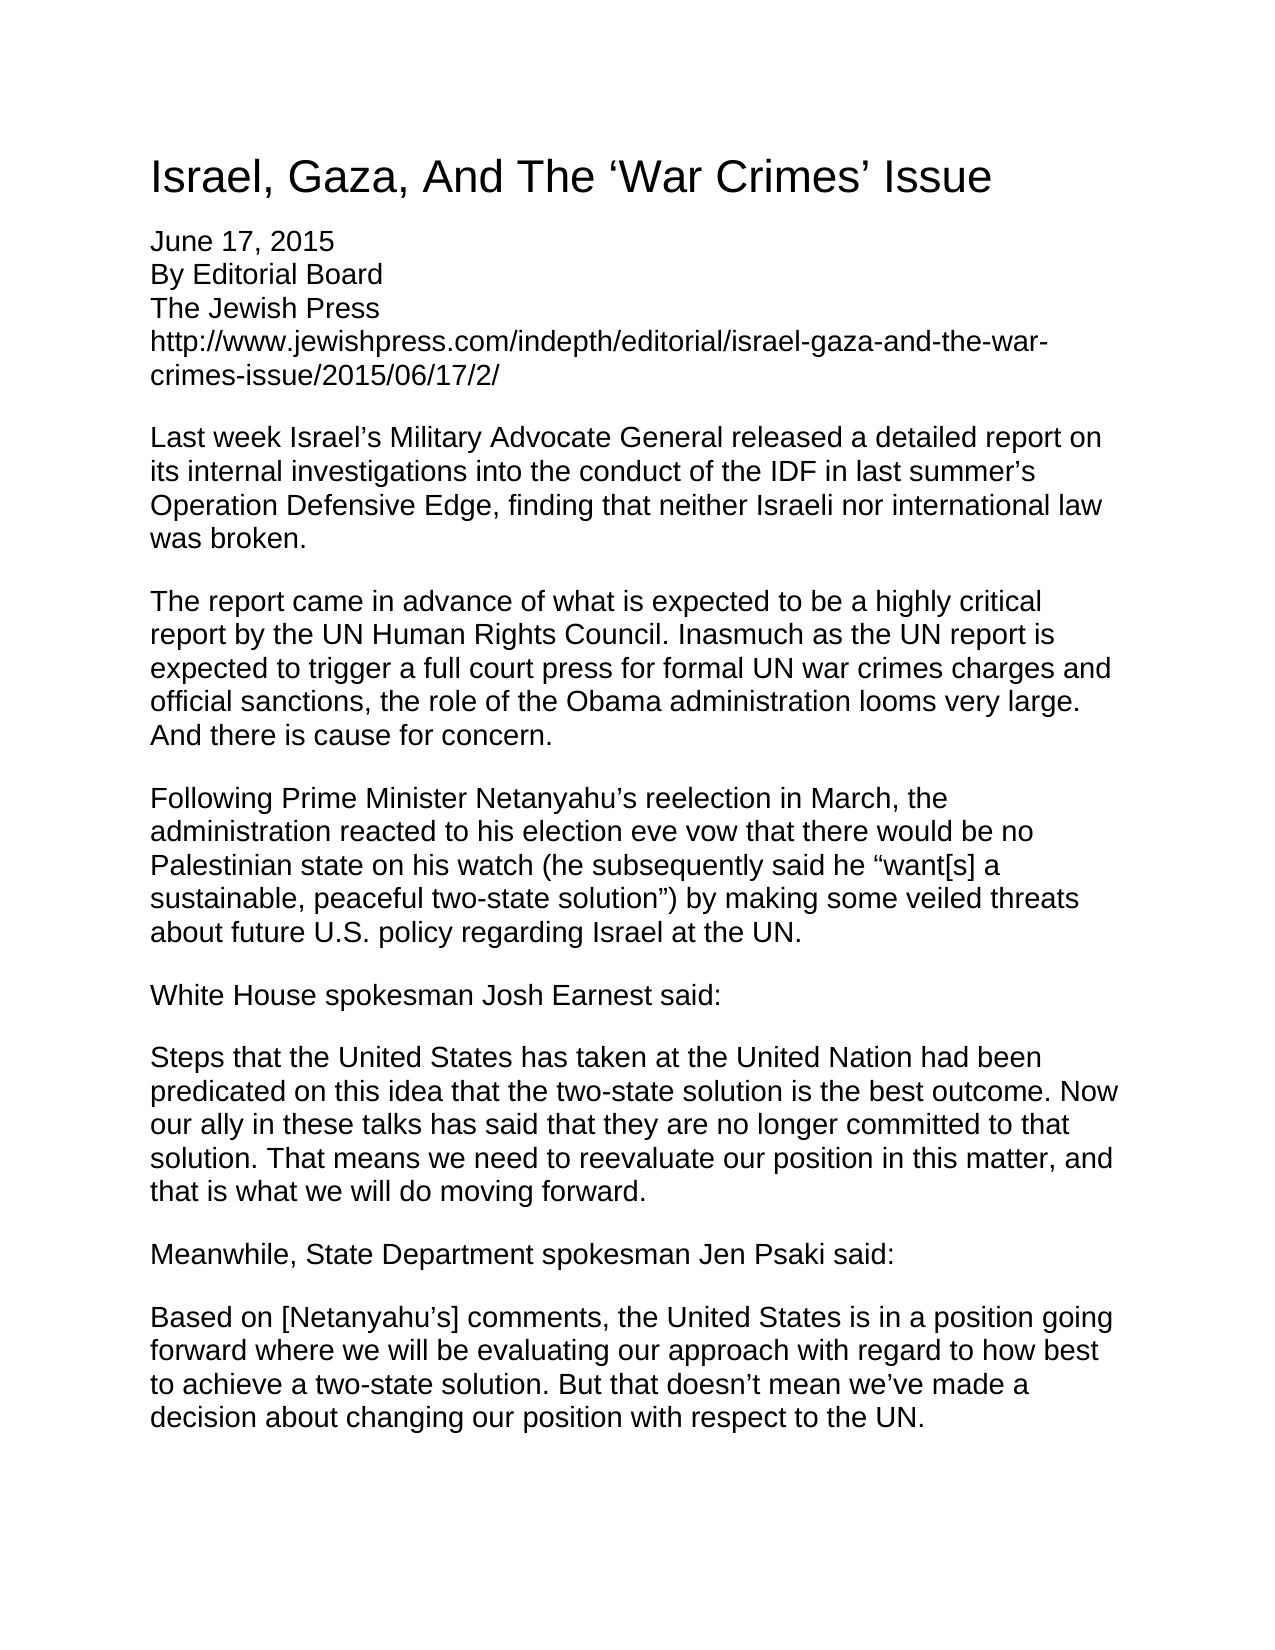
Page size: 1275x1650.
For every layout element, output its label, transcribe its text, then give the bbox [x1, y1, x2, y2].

text White House spokesman Josh Earnest said: [150, 977, 1125, 1011]
text http://www.jewishpress.com/indepth/editorial/israel-gaza-and-the-war-crimes-issue/2015/06/17/2/ [150, 324, 1125, 391]
text By Editorial Board [150, 257, 1125, 291]
text Based on [Netanyahu’s] comments, the United States is in a position going forward where we will be evaluating our approach with regard to how best to achieve a two-state solution. But that doesn’t mean we’ve made a decision about changing our position with respect to the UN. [150, 1300, 1125, 1434]
text Meanwhile, State Department spokesman Jen Psaki said: [150, 1237, 1125, 1271]
text The report came in advance of what is expected to be a highly critical report by the UN Human Rights Council. Inasmuch as the UN report is expected to trigger a full court press for formal UN war crimes charges and official sanctions, the role of the Obama administration looms very large. And there is cause for concern. [150, 584, 1125, 751]
text Israel, Gaza, And The ‘War Crimes’ Issue [150, 150, 1125, 203]
text Following Prime Minister Netanyahu’s reelection in March, the administration reacted to his election eve vow that there would be no Palestinian state on his watch (he subsequently said he “want[s] a sustainable, peaceful two-state solution”) by making some veiled threats about future U.S. policy regarding Israel at the UN. [150, 781, 1125, 948]
text Steps that the United States has taken at the United Nation had been predicated on this idea that the two-state solution is the best outcome. Now our ally in these talks has said that they are no longer committed to that solution. That means we need to reevaluate our position in this matter, and that is what we will do moving forward. [150, 1040, 1125, 1208]
text The Jewish Press [150, 291, 1125, 324]
text Last week Israel’s Military Advocate General released a detailed report on its internal investigations into the conduct of the IDF in last summer’s Operation Defensive Edge, finding that neither Israeli nor international law was broken. [150, 420, 1125, 554]
text June 17, 2015 [150, 223, 1125, 257]
